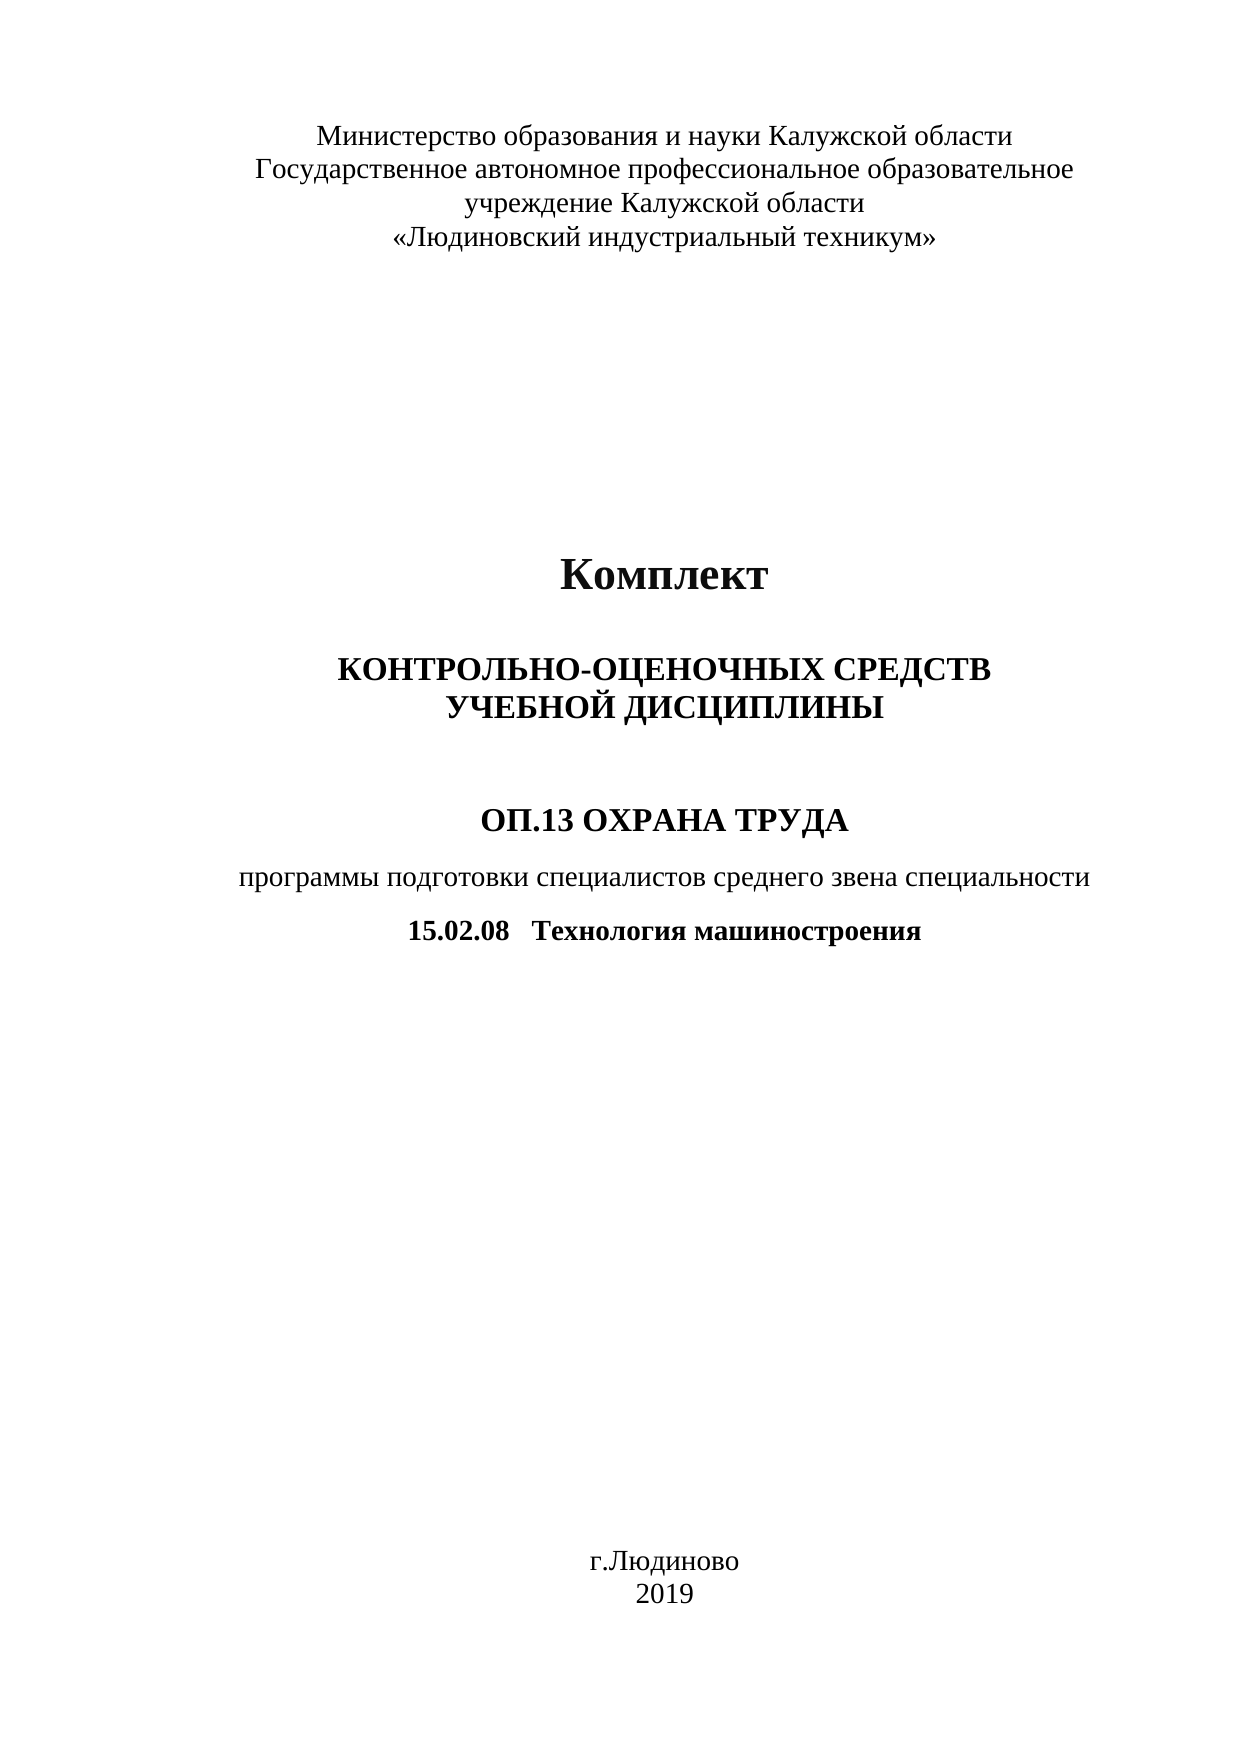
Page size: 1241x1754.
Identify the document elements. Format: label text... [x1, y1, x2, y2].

text Государственное автономное профессиональное образовательное учреждение Калужской области [177, 152, 1152, 219]
text Комплект [177, 547, 1152, 599]
text Министерство образования и науки Калужской области [177, 118, 1152, 152]
text г.Людиново [177, 1543, 1152, 1577]
text КОНТРОЛЬНО-ОЦЕНОЧНЫХ СРЕДСТВ [177, 649, 1152, 688]
text 2019 [177, 1577, 1152, 1610]
text ОП.13 ОХРАНА ТРУДА [177, 800, 1152, 838]
text 15.02.08 Технология машиностроения [177, 913, 1152, 947]
text программы подготовки специалистов среднего звена специальности [177, 859, 1152, 892]
text УЧЕБНОЙ ДИСЦИПЛИНЫ [177, 688, 1152, 726]
text «Людиновский индустриальный техникум» [177, 219, 1152, 252]
